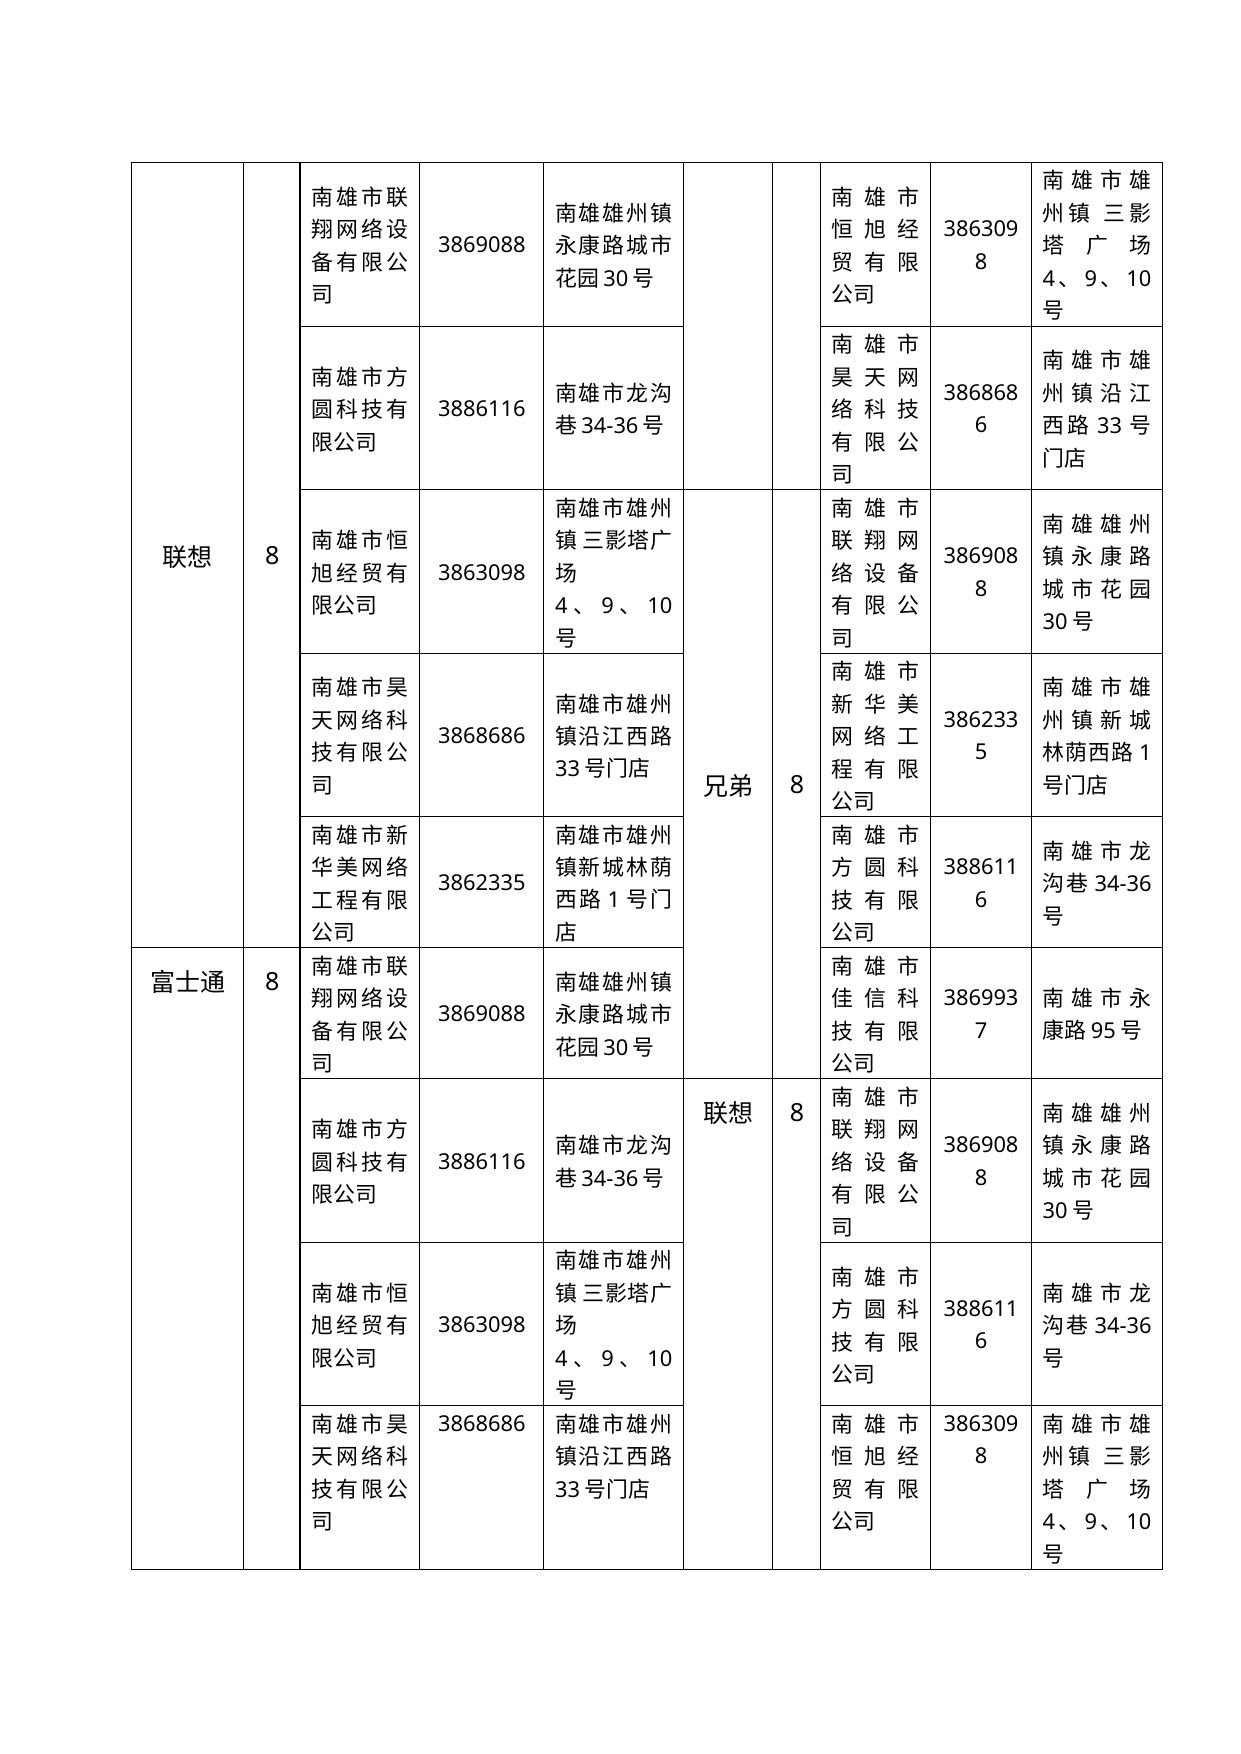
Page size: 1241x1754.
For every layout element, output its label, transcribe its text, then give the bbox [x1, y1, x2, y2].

table_cell 3869088 [931, 490, 1031, 653]
table_cell 3886116 [931, 817, 1031, 947]
table_cell 3862335 [931, 654, 1031, 816]
table_cell 3868686 [420, 1406, 543, 1569]
table_cell 南雄市恒旭经贸有限公司 [821, 1406, 930, 1569]
table_cell 南雄市恒旭经贸有限公司 [301, 490, 419, 653]
table_cell 南雄市联翔网络设备有限公司 [821, 1079, 930, 1242]
table_cell 南雄市方圆科技有限公司 [821, 817, 930, 947]
table_cell 南雄市昊天网络科技有限公司 [821, 327, 930, 489]
table_cell 3886116 [931, 1243, 1031, 1405]
table_cell 南雄市新华美网络工程有限公司 [821, 654, 930, 816]
table_cell 南雄雄州镇永康路城市花园30号 [1032, 490, 1162, 653]
table_cell 南雄市雄州镇新城林荫西路1号门店 [544, 817, 683, 947]
table_cell 3863098 [420, 1243, 543, 1405]
table_cell 南雄市方圆科技有限公司 [821, 1243, 930, 1405]
table_cell 南雄市雄州镇 三影塔广场4、9、10号 [544, 490, 683, 653]
table_cell 3862335 [420, 817, 543, 947]
table_cell 8 [244, 948, 299, 1569]
table_cell 3886116 [420, 1079, 543, 1242]
table_cell 南雄市雄州镇新城林荫西路1号门店 [1032, 654, 1162, 816]
table_cell 南雄雄州镇永康路城市花园30号 [1032, 1079, 1162, 1242]
table_cell 南雄雄州镇永康路城市花园30号 [544, 948, 683, 1078]
table_cell 联想 [132, 163, 243, 947]
table_cell 南雄市雄州镇 三影塔广场4、9、10号 [1032, 1406, 1162, 1569]
table_cell 南雄市新华美网络工程有限公司 [301, 817, 419, 947]
table_cell 3869088 [931, 1079, 1031, 1242]
table_cell 8 [773, 490, 820, 1078]
table_cell 兄弟 [684, 490, 772, 1078]
table_cell 南雄市龙沟巷34-36号 [544, 1079, 683, 1242]
table_cell 南雄市雄州镇 三影塔广场4、9、10号 [544, 1243, 683, 1405]
table_cell 8 [244, 163, 299, 947]
table_cell 南雄市昊天网络科技有限公司 [301, 1406, 419, 1569]
table_cell 南雄雄州镇永康路城市花园30号 [544, 163, 683, 326]
table_cell 南雄市龙沟巷34-36号 [1032, 1243, 1162, 1405]
table_cell 南雄市联翔网络设备有限公司 [821, 490, 930, 653]
table_cell 南雄市雄州镇 三影塔广场4、9、10号 [1032, 163, 1162, 326]
table_cell 南雄市方圆科技有限公司 [301, 1079, 419, 1242]
table_cell 3863098 [931, 163, 1031, 326]
table_cell 南雄市恒旭经贸有限公司 [821, 163, 930, 326]
table_cell 8 [773, 1079, 820, 1569]
table_cell 南雄市龙沟巷34-36号 [1032, 817, 1162, 947]
table_cell 南雄市联翔网络设备有限公司 [301, 948, 419, 1078]
table_cell 南雄市龙沟巷34-36号 [544, 327, 683, 489]
table_cell 南雄市雄州镇沿江西路33号门店 [544, 654, 683, 816]
table_cell 联想 [684, 1079, 772, 1569]
table_cell 南雄市方圆科技有限公司 [301, 327, 419, 489]
table_cell 3886116 [420, 327, 543, 489]
table_cell 3863098 [420, 490, 543, 653]
table_cell 南雄市昊天网络科技有限公司 [301, 654, 419, 816]
table_cell 南雄市永康路95号 [1032, 948, 1162, 1078]
table_cell 南雄市雄州镇沿江西路33号门店 [544, 1406, 683, 1569]
table_cell 3868686 [931, 327, 1031, 489]
table_cell 3863098 [931, 1406, 1031, 1569]
table_cell 南雄市联翔网络设备有限公司 [301, 163, 419, 326]
table_cell 南雄市雄州镇沿江西路33号门店 [1032, 327, 1162, 489]
table_cell 3869937 [931, 948, 1031, 1078]
table_cell 南雄市恒旭经贸有限公司 [301, 1243, 419, 1405]
table_cell 3869088 [420, 948, 543, 1078]
table_cell 南雄市佳信科技有限公司 [821, 948, 930, 1078]
table_cell 富士通 [132, 948, 243, 1569]
table_cell 3868686 [420, 654, 543, 816]
table_cell 3869088 [420, 163, 543, 326]
